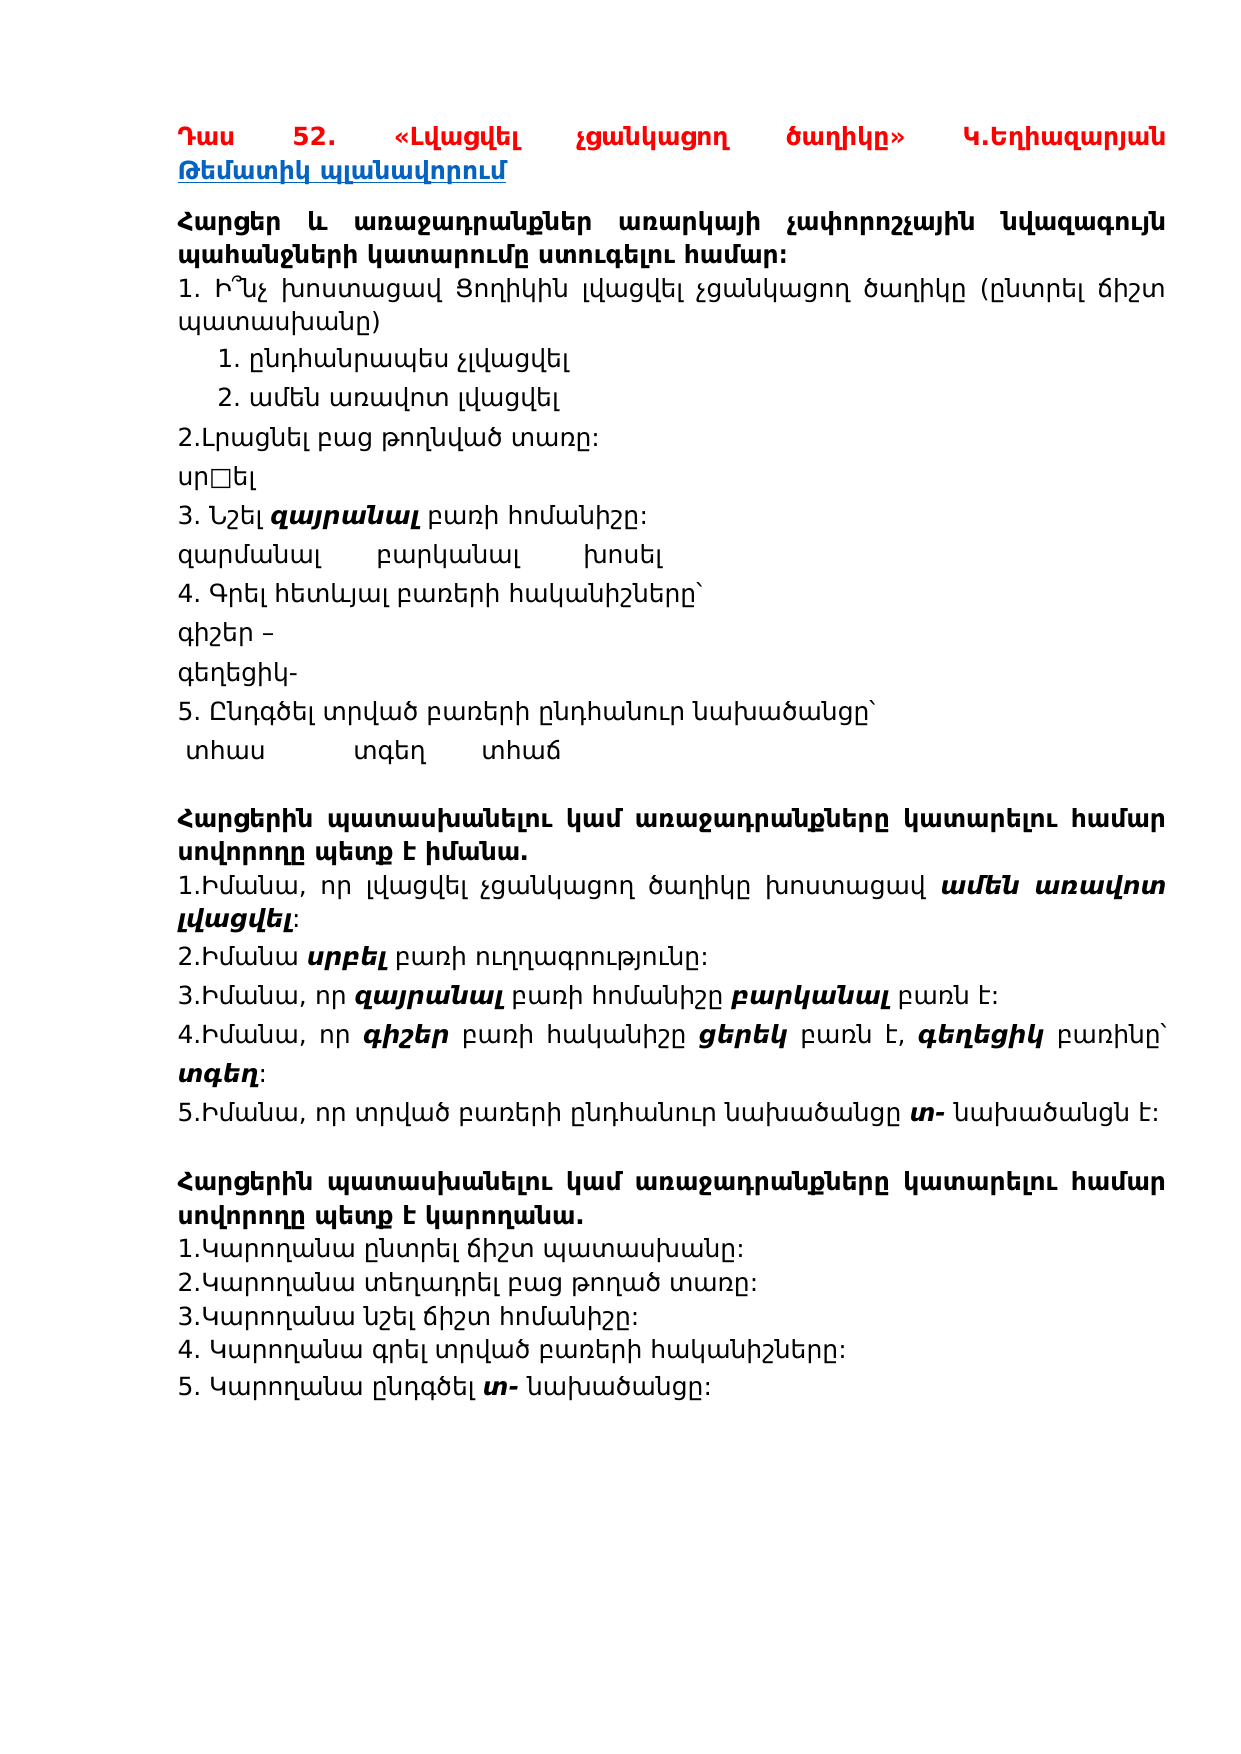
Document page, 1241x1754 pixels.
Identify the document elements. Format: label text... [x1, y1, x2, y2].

text Հարցերին պատասխանելու կամ առաջադրանքները կատարելու համար սովորողը պետք է կարողանա․ [177, 1167, 1167, 1230]
text Հարցեր և առաջադրանքներ առարկայի չափորոշչային նվազագույն պահանջների կատարումը ստուգելու համար։ [177, 207, 1167, 269]
text Դաս 52. «Լվացվել չցանկացող ծաղիկը» Կ.Եղիազարյան Թեմատիկ պլանավորում [177, 118, 1167, 186]
text 3.Կարողանա նշել ճիշտ հոմանիշը: [177, 1302, 1167, 1331]
text 1. Ի՞նչ խոստացավ Ցողիկին լվացվել չցանկացող ծաղիկը (ընտրել ճիշտ պատասխանը) [177, 274, 1167, 337]
text Հարցերին պատասխանելու կամ առաջադրանքները կատարելու համար սովորողը պետք է իմանա․ [177, 804, 1167, 867]
text 4. Կարողանա գրել տրված բառերի հականիշները: [177, 1335, 1167, 1364]
text գիշեր – [177, 615, 1167, 649]
text տհաս տգեղ տհաճ [177, 733, 1167, 767]
text զարմանալ բարկանալ խոսել [177, 537, 1167, 571]
text 1.Կարողանա ընտրել ճիշտ պատասխանը: [177, 1234, 1167, 1264]
text 1.Իմանա, որ լվացվել չցանկացող ծաղիկը խոստացավ ամեն առավոտ լվացվել: [177, 871, 1167, 934]
text 4. Գրել հետևյալ բառերի հականիշները՝ [177, 576, 1167, 610]
text 2. ամեն առավոտ լվացվել [177, 380, 1167, 414]
text 3. Նշել զայրանալ բառի հոմանիշը: [177, 498, 1167, 532]
text 2.Իմանա սրբել բառի ուղղագրությունը: [177, 938, 1167, 972]
text 4.Իմանա, որ գիշեր բառի հականիշը ցերեկ բառն է, գեղեցիկ բառինը՝ տգեղ: [177, 1016, 1167, 1090]
text սր□ել [177, 458, 1167, 492]
text 5. Ընդգծել տրված բառերի ընդհանուր նախածանցը՝ [177, 693, 1167, 727]
text գեղեցիկ- [177, 654, 1167, 688]
text 2.Կարողանա տեղադրել բաց թողած տառը: [177, 1268, 1167, 1297]
text 5. Կարողանա ընդգծել տ- նախածանցը: [177, 1369, 1167, 1403]
text 3.Իմանա, որ զայրանալ բառի հոմանիշը բարկանալ բառն է: [177, 977, 1167, 1011]
text 2.Լրացնել բաց թողնված տառը: [177, 419, 1167, 453]
text 5.Իմանա, որ տրված բառերի ընդհանուր նախածանցը տ- նախածանցն է: [177, 1095, 1167, 1129]
text 1. ընդհանրապես չլվացվել [177, 341, 1167, 375]
